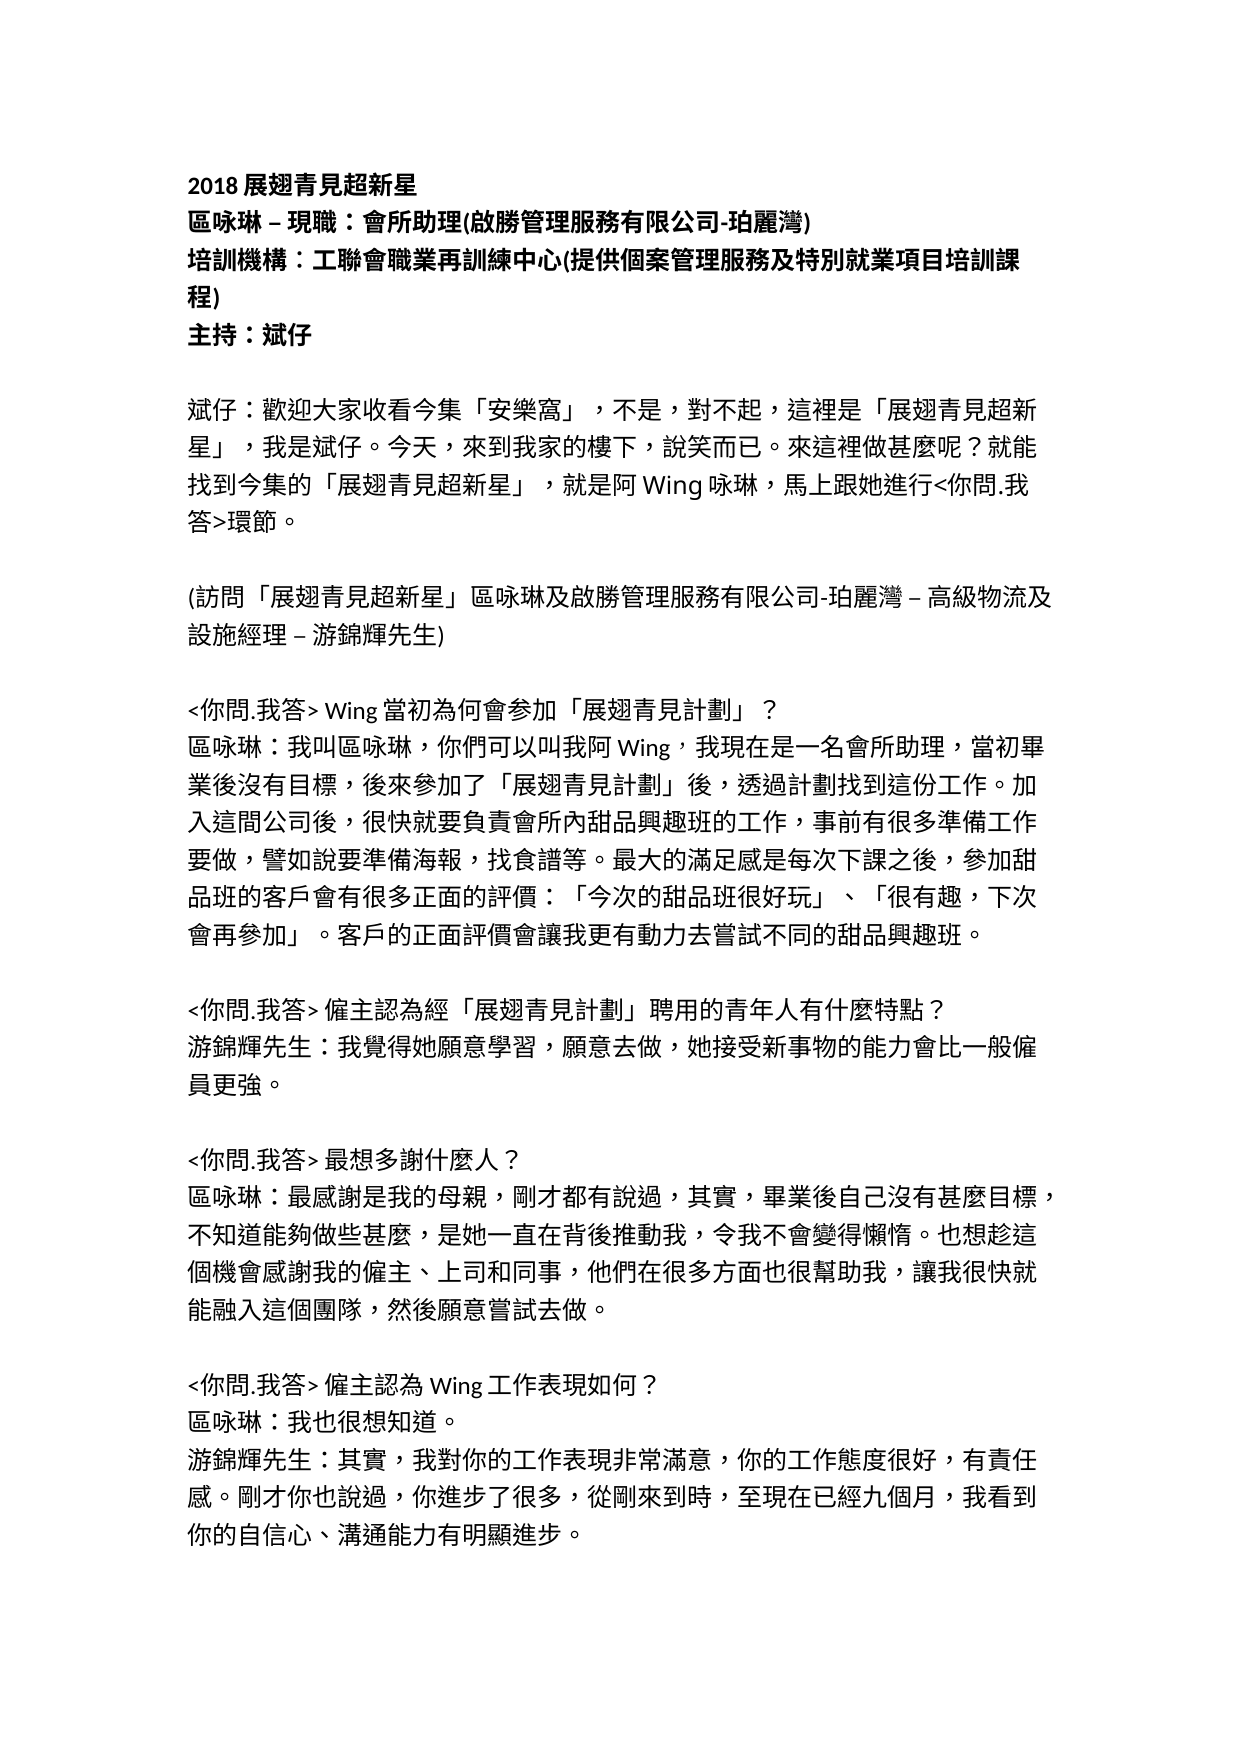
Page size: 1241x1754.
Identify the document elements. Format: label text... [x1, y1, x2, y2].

text (訪問「展翅青見超新星」區咏琳及啟勝管理服務有限公司-珀麗灣 – 高級物流及設施經理 – 游錦輝先生) [187, 577, 1053, 652]
text 游錦輝先生：我覺得她願意學習，願意去做，她接受新事物的能力會比一般僱員更強。 [187, 1027, 1053, 1102]
text 培訓機構︰工聯會職業再訓練中心(提供個案管理服務及特別就業項目培訓課程) [187, 239, 1053, 314]
text 區咏琳：最感謝是我的母親，剛才都有說過，其實，畢業後自己沒有甚麼目標，不知道能夠做些甚麼，是她一直在背後推動我，令我不會變得懶惰。也想趁這個機會感謝我的僱主、上司和同事，他們在很多方面也很幫助我，讓我很快就能融入這個團隊，然後願意嘗試去做。 [187, 1177, 1053, 1327]
text 區咏琳：我叫區咏琳，你們可以叫我阿Wing，我現在是一名會所助理，當初畢業後沒有目標，後來參加了「展翅青見計劃」後，透過計劃找到這份工作。加入這間公司後，很快就要負責會所內甜品興趣班的工作，事前有很多準備工作要做，譬如說要準備海報，找食譜等。最大的滿足感是每次下課之後，參加甜品班的客戶會有很多正面的評價：「今次的甜品班很好玩」、「很有趣，下次會再參加」。客戶的正面評價會讓我更有動力去嘗試不同的甜品興趣班。 [187, 727, 1053, 952]
text <你問.我答> 僱主認為Wing工作表現如何？ [187, 1364, 1053, 1402]
text 區咏琳 – 現職：會所助理(啟勝管理服務有限公司-珀麗灣) [187, 202, 1053, 239]
text 2018展翅青見超新星 [187, 164, 1053, 202]
text 區咏琳：我也很想知道。 [187, 1402, 1053, 1439]
text 主持：斌仔 [187, 314, 1053, 352]
text 斌仔：歡迎大家收看今集「安樂窩」，不是，對不起，這裡是「展翅青見超新星」，我是斌仔。今天，來到我家的樓下，說笑而已。來這裡做甚麼呢？就能找到今集的「展翅青見超新星」，就是阿Wing咏琳，馬上跟她進行<你問.我答>環節。 [187, 389, 1053, 539]
text <你問.我答> Wing當初為何會参加「展翅青見計劃」？ [187, 689, 1053, 727]
text 游錦輝先生：其實，我對你的工作表現非常滿意，你的工作態度很好，有責任感。剛才你也說過，你進步了很多，從剛來到時，至現在已經九個月，我看到你的自信心、溝通能力有明顯進步。 [187, 1439, 1053, 1552]
text <你問.我答> 最想多謝什麼人？ [187, 1139, 1053, 1177]
text <你問.我答> 僱主認為經「展翅青見計劃」聘用的青年人有什麼特點？ [187, 989, 1053, 1027]
